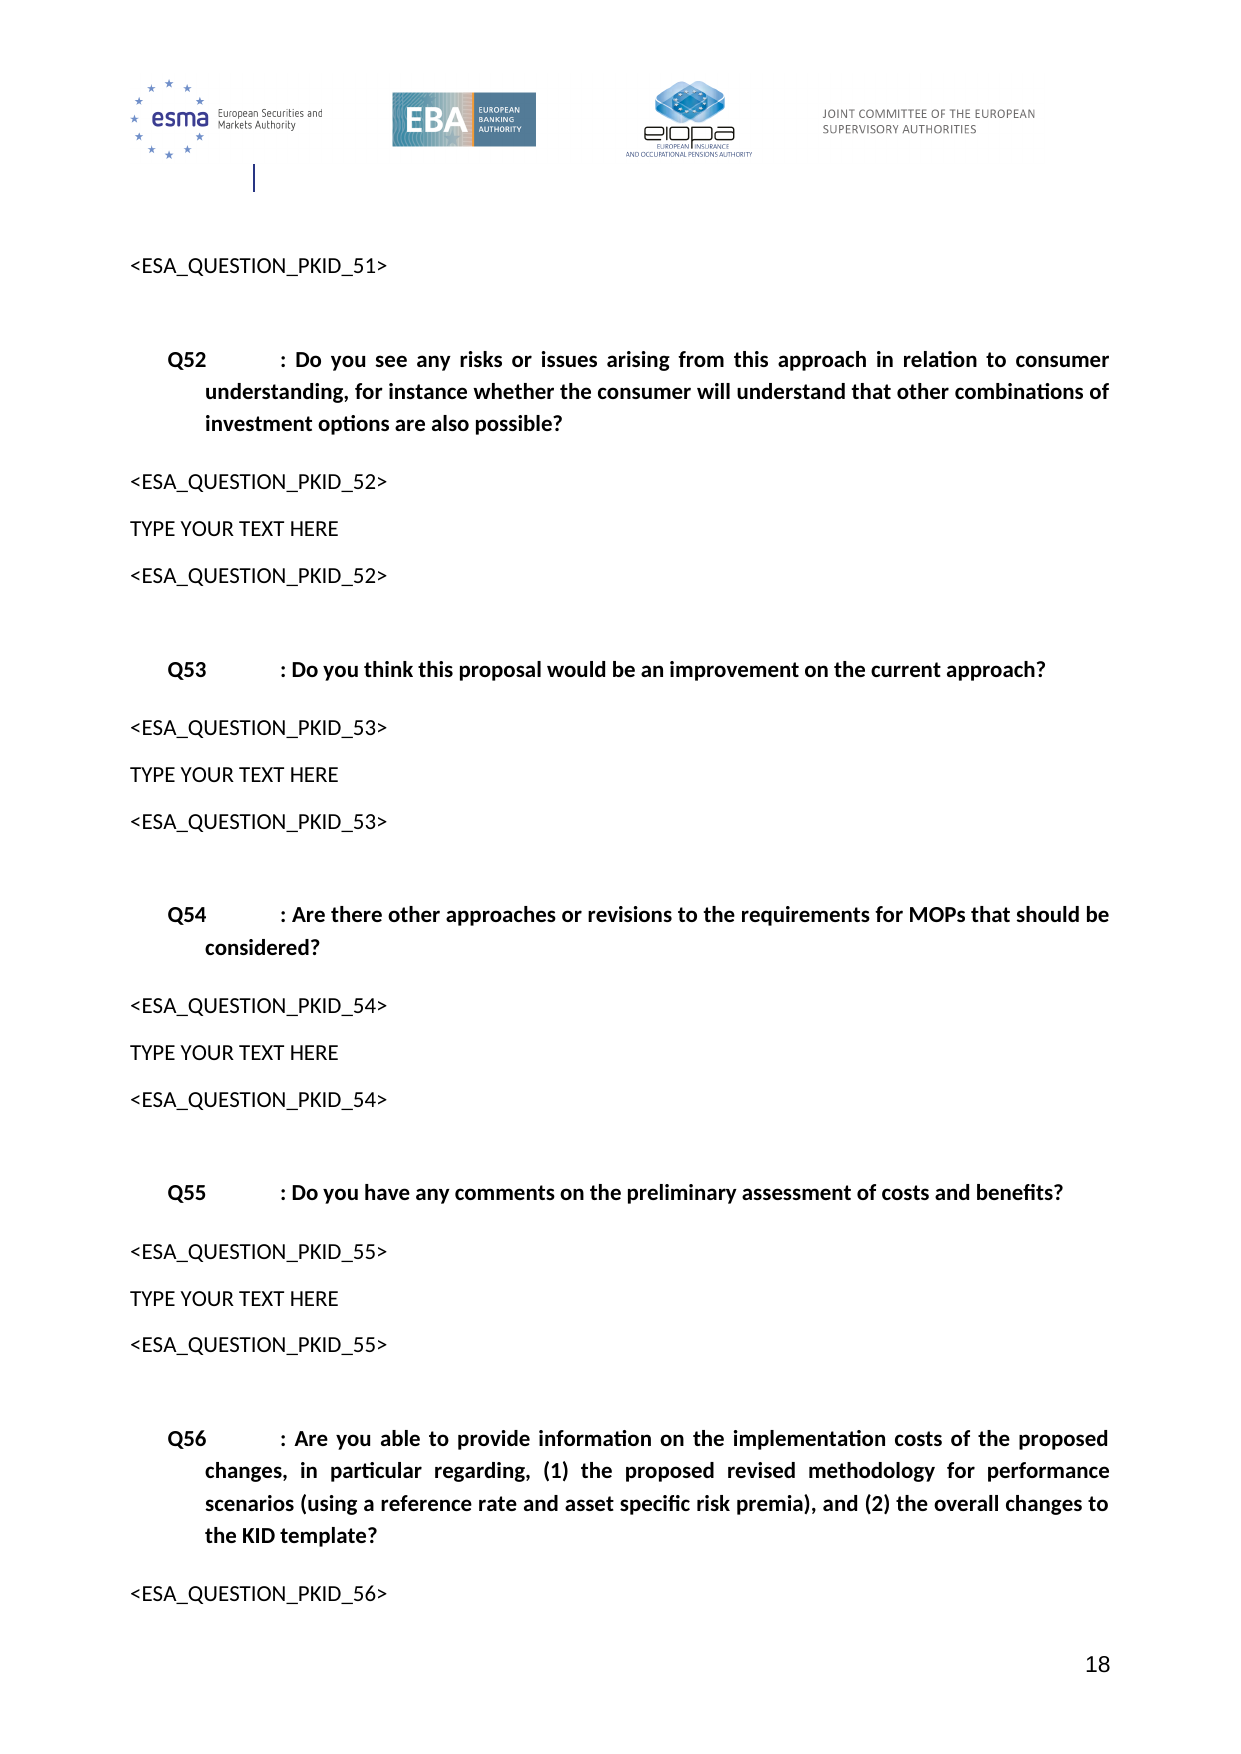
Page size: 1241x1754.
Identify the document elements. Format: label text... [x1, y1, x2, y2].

list : Do you think this proposal would be an improvement on the current approach? [167, 655, 1110, 683]
text <ESA_QUESTION_PKID_53> [130, 807, 1110, 835]
list : Do you see any risks or issues arising from this approach in relation to consumer understanding, for instance whether the consumer will understand that other combinations of investment options are also possible? [167, 345, 1110, 437]
text <ESA_QUESTION_PKID_55> [130, 1237, 1110, 1265]
text <ESA_QUESTION_PKID_53> [130, 713, 1110, 741]
text <ESA_QUESTION_PKID_51> [130, 251, 1110, 279]
list : Do you have any comments on the preliminary assessment of costs and benefits? [167, 1178, 1110, 1207]
picture [129, 73, 1045, 164]
list : Are there other approaches or revisions to the requirements for MOPs that should be considered? [167, 901, 1110, 961]
text <ESA_QUESTION_PKID_56> [130, 1579, 1110, 1607]
text TYPE YOUR TEXT HERE [130, 514, 1110, 542]
list : Are you able to provide information on the implementation costs of the proposed changes, in particular regarding, (1) the proposed revised methodology for performance scenarios (using a reference rate and asset specific risk premia), and (2) the overall changes to the KID template? [167, 1424, 1110, 1549]
text <ESA_QUESTION_PKID_52> [130, 467, 1110, 495]
text TYPE YOUR TEXT HERE [130, 760, 1110, 788]
text TYPE YOUR TEXT HERE [130, 1284, 1110, 1312]
text <ESA_QUESTION_PKID_52> [130, 561, 1110, 589]
text <ESA_QUESTION_PKID_54> [130, 991, 1110, 1019]
text TYPE YOUR TEXT HERE [130, 1038, 1110, 1066]
text <ESA_QUESTION_PKID_55> [130, 1331, 1110, 1358]
text <ESA_QUESTION_PKID_54> [130, 1085, 1110, 1113]
